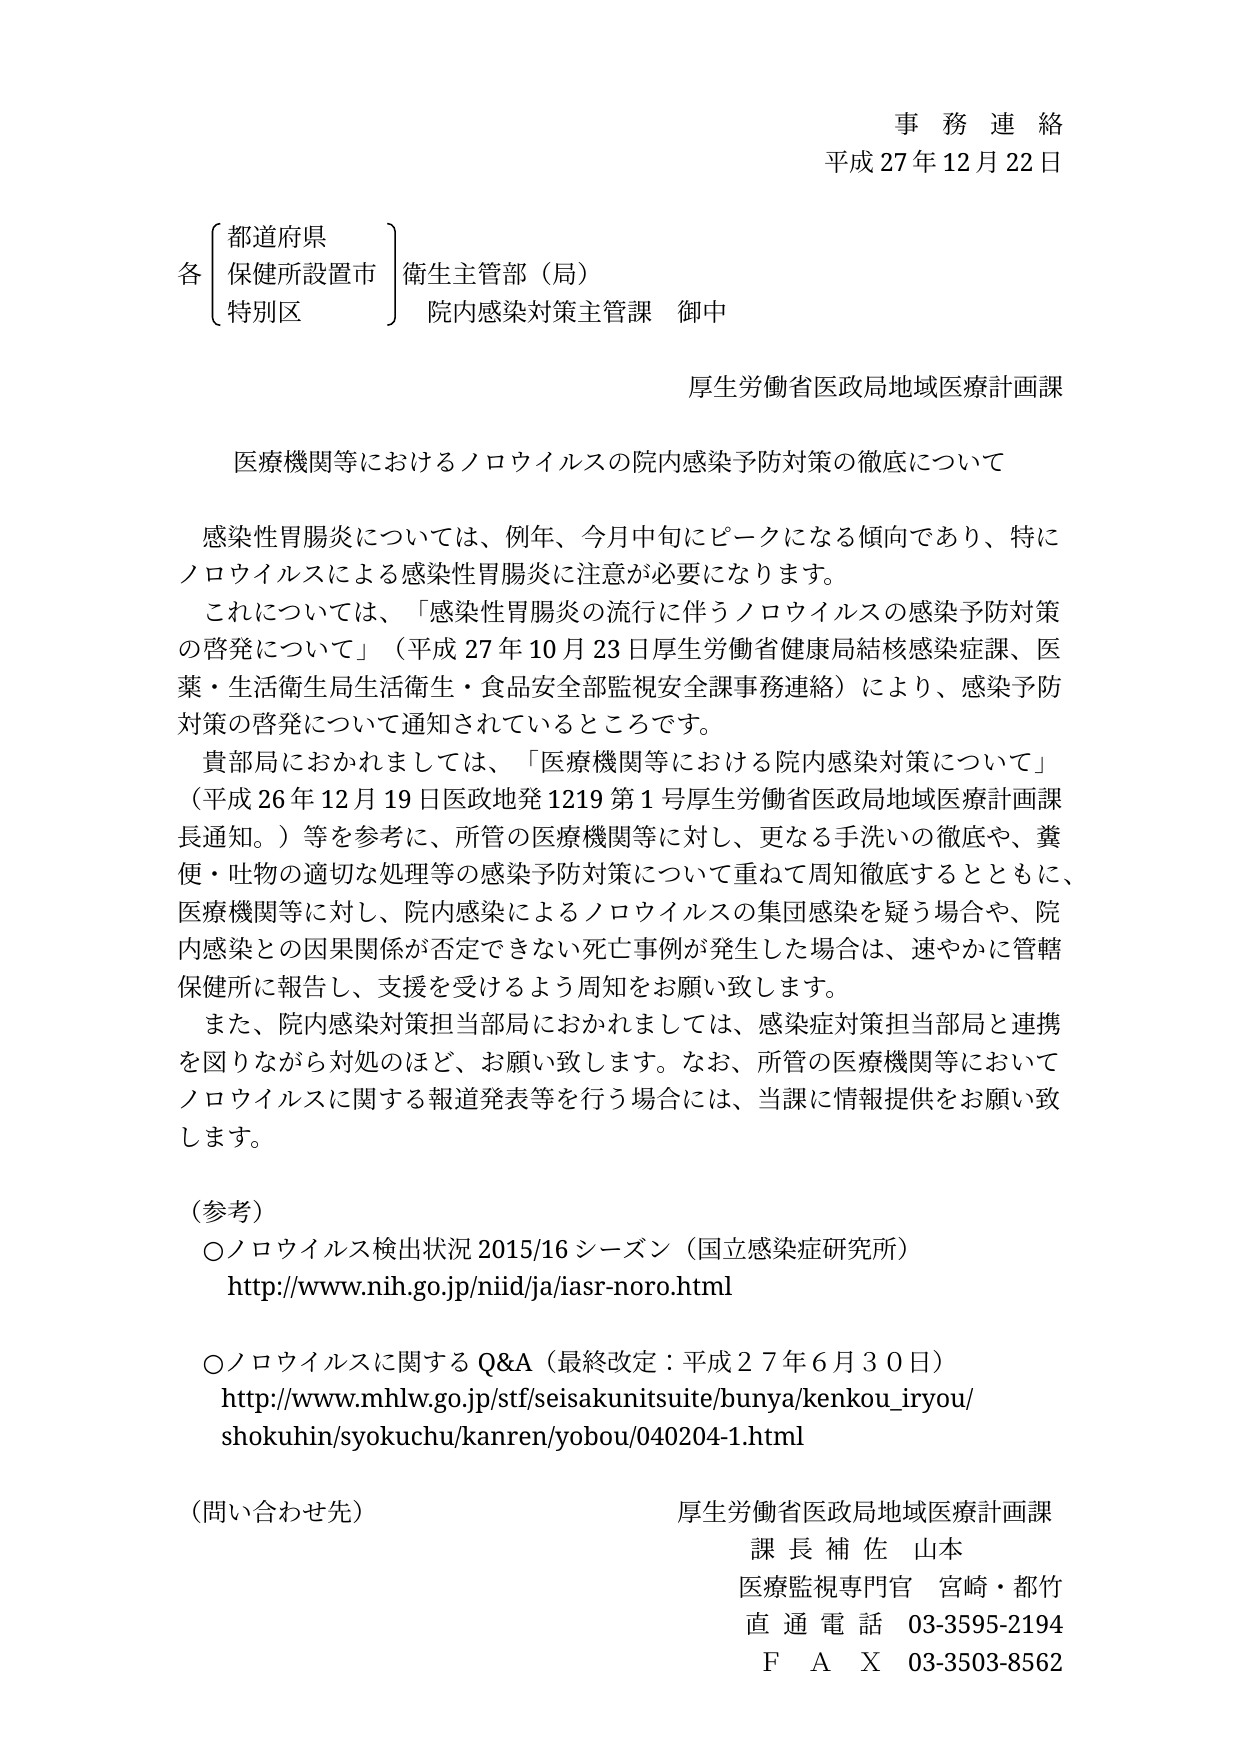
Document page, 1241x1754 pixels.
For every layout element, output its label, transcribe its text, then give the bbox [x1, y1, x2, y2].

text 平成27年12月22日 [177, 142, 1063, 179]
text 貴部局におかれましては、「医療機関等における院内感染対策について」（平成26年12月19日医政地発1219 第1 号厚生労働省医政局地域医療計画課長通知。）等を参考に、所管の医療機関等に対し、更なる手洗いの徹底や、糞便・吐物の適切な処理等の感染予防対策について重ねて周知徹底するとともに、医療機関等に対し、院内感染によるノロウイルスの集団感染を疑う場合や、院内感染との因果関係が否定できない死亡事例が発生した場合は、速やかに管轄保健所に報告し、支援を受けるよう周知をお願い致します。 [177, 742, 1063, 1004]
text また、院内感染対策担当部局におかれましては、感染症対策担当部局と連携を図りながら対処のほど、お願い致します。なお、所管の医療機関等においてノロウイルスに関する報道発表等を行う場合には、当課に情報提供をお願い致します。 [177, 1004, 1063, 1154]
text 医療監視専門官 宮崎・都竹 [177, 1567, 1063, 1604]
text http://www.mhlw.go.jp/stf/seisakunitsuite/bunya/kenkou_iryou/shokuhin/syokuchu/kanren/yobou/040204-1.html [221, 1379, 1063, 1454]
text 特別区 院内感染対策主管課 御中 [177, 292, 1063, 329]
text 直通電話 03-3595-2194 [177, 1604, 1063, 1642]
text 感染性胃腸炎については、例年、今月中旬にピークになる傾向であり、特にノロウイルスによる感染性胃腸炎に注意が必要になります。 [177, 517, 1063, 592]
text 都道府県 [177, 217, 1063, 254]
text 各 保健所設置市 衛生主管部（局） [396, 254, 1063, 292]
text 厚生労働省医政局地域医療計画課 [177, 367, 1063, 404]
text 課長補佐 山本 [177, 1529, 963, 1567]
text 事務連絡 [177, 104, 1063, 142]
text ○ノロウイルスに関するQ&A（最終改定：平成２７年６月３０日） [177, 1342, 1063, 1379]
text これについては、「感染性胃腸炎の流行に伴うノロウイルスの感染予防対策の啓発について」（平成27年10月23日厚生労働省健康局結核感染症課、医薬・生活衛生局生活衛生・食品安全部監視安全課事務連絡）により、感染予防対策の啓発について通知されているところです。 [177, 592, 1063, 742]
text ＦＡＸ 03-3503-8562 [177, 1642, 1063, 1679]
text 各 保健所設置市 衛生主管部（局） [214, 254, 394, 292]
text （参考） [177, 1192, 1063, 1229]
text http://www.nih.go.jp/niid/ja/iasr-noro.html [177, 1267, 1063, 1304]
text 医療機関等におけるノロウイルスの院内感染予防対策の徹底について [177, 442, 1063, 479]
text ○ノロウイルス検出状況2015/16シーズン（国立感染症研究所） [177, 1229, 1063, 1267]
text （問い合わせ先） 厚生労働省医政局地域医療計画課 [177, 1492, 1063, 1529]
